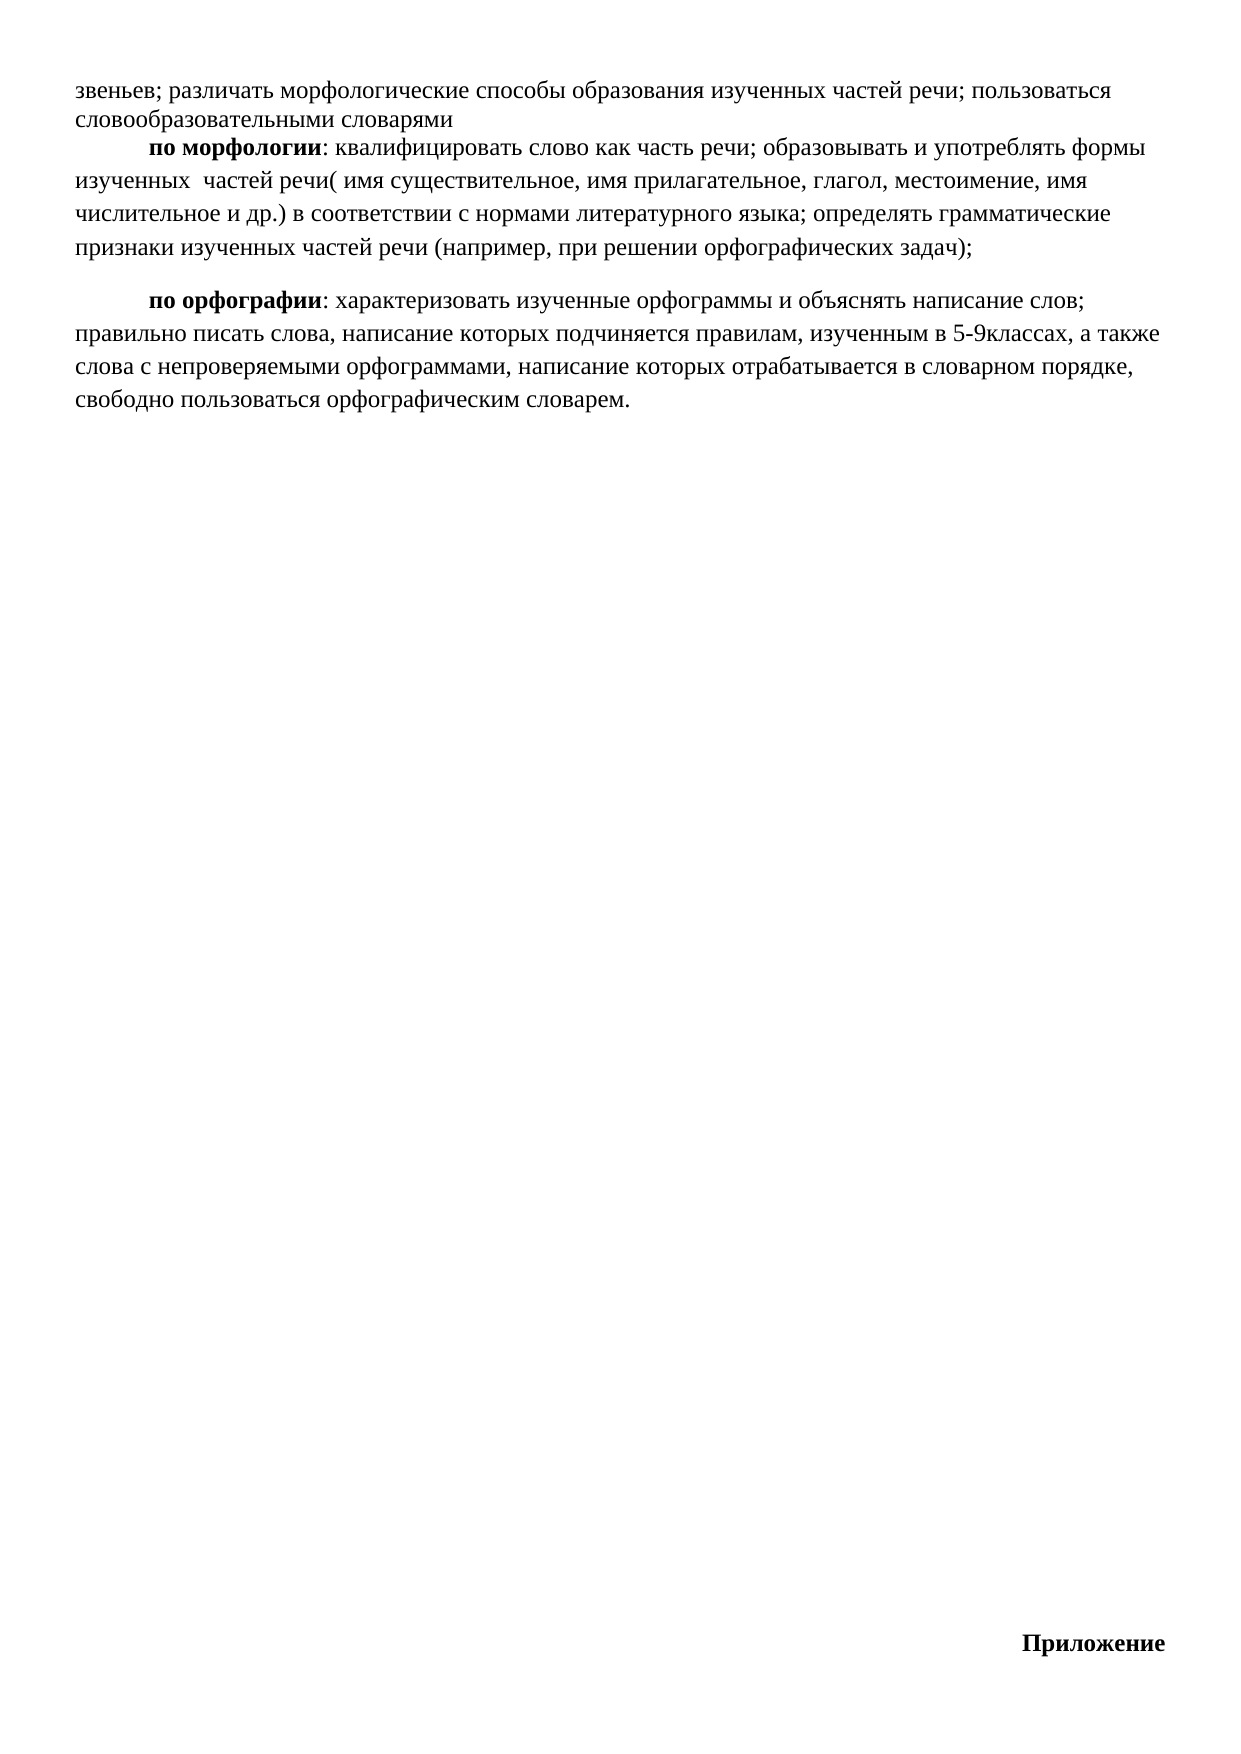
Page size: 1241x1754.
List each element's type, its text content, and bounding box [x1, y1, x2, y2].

text Приложение [16, 1628, 1165, 1657]
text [75, 75, 1165, 132]
text по орфографии: характеризовать изученные орфограммы и объяснять написание слов; правильно писать слова, написание которых подчиняется правилам, изученным в 5-9классах, а также слова с непроверяемыми орфограммами, написание которых отрабатывается в словарном порядке, свободно пользоваться орфографическим словарем. [75, 285, 1165, 413]
text по морфологии: квалифицировать слово как часть речи; образовывать и употреблять формы изученных частей речи( имя существительное, имя прилагательное, глагол, местоимение, имя числительное и др.) в соответствии с нормами литературного языка; определять грамматические признаки изученных частей речи (например, при решении орфографических задач); [75, 132, 1165, 260]
